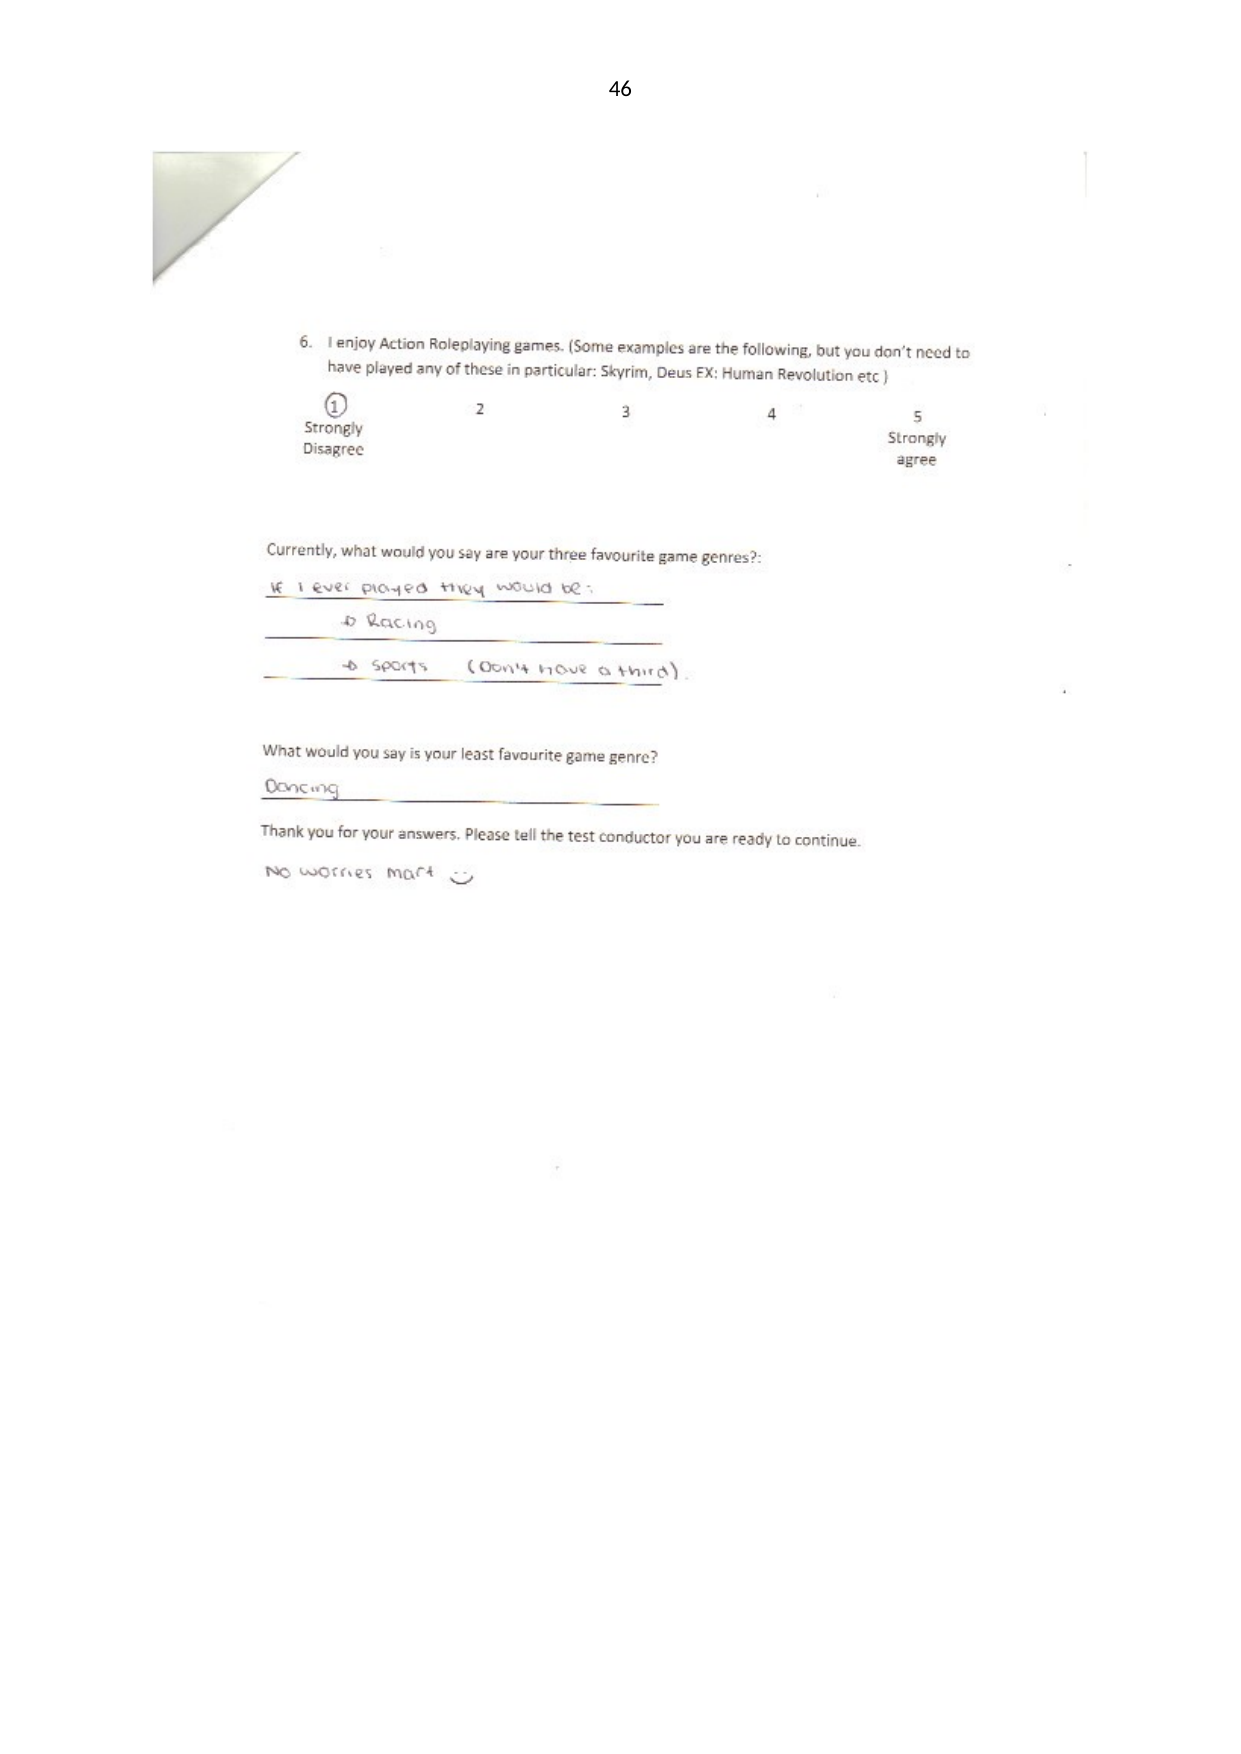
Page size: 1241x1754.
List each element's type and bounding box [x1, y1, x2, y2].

picture [150, 150, 1090, 1479]
